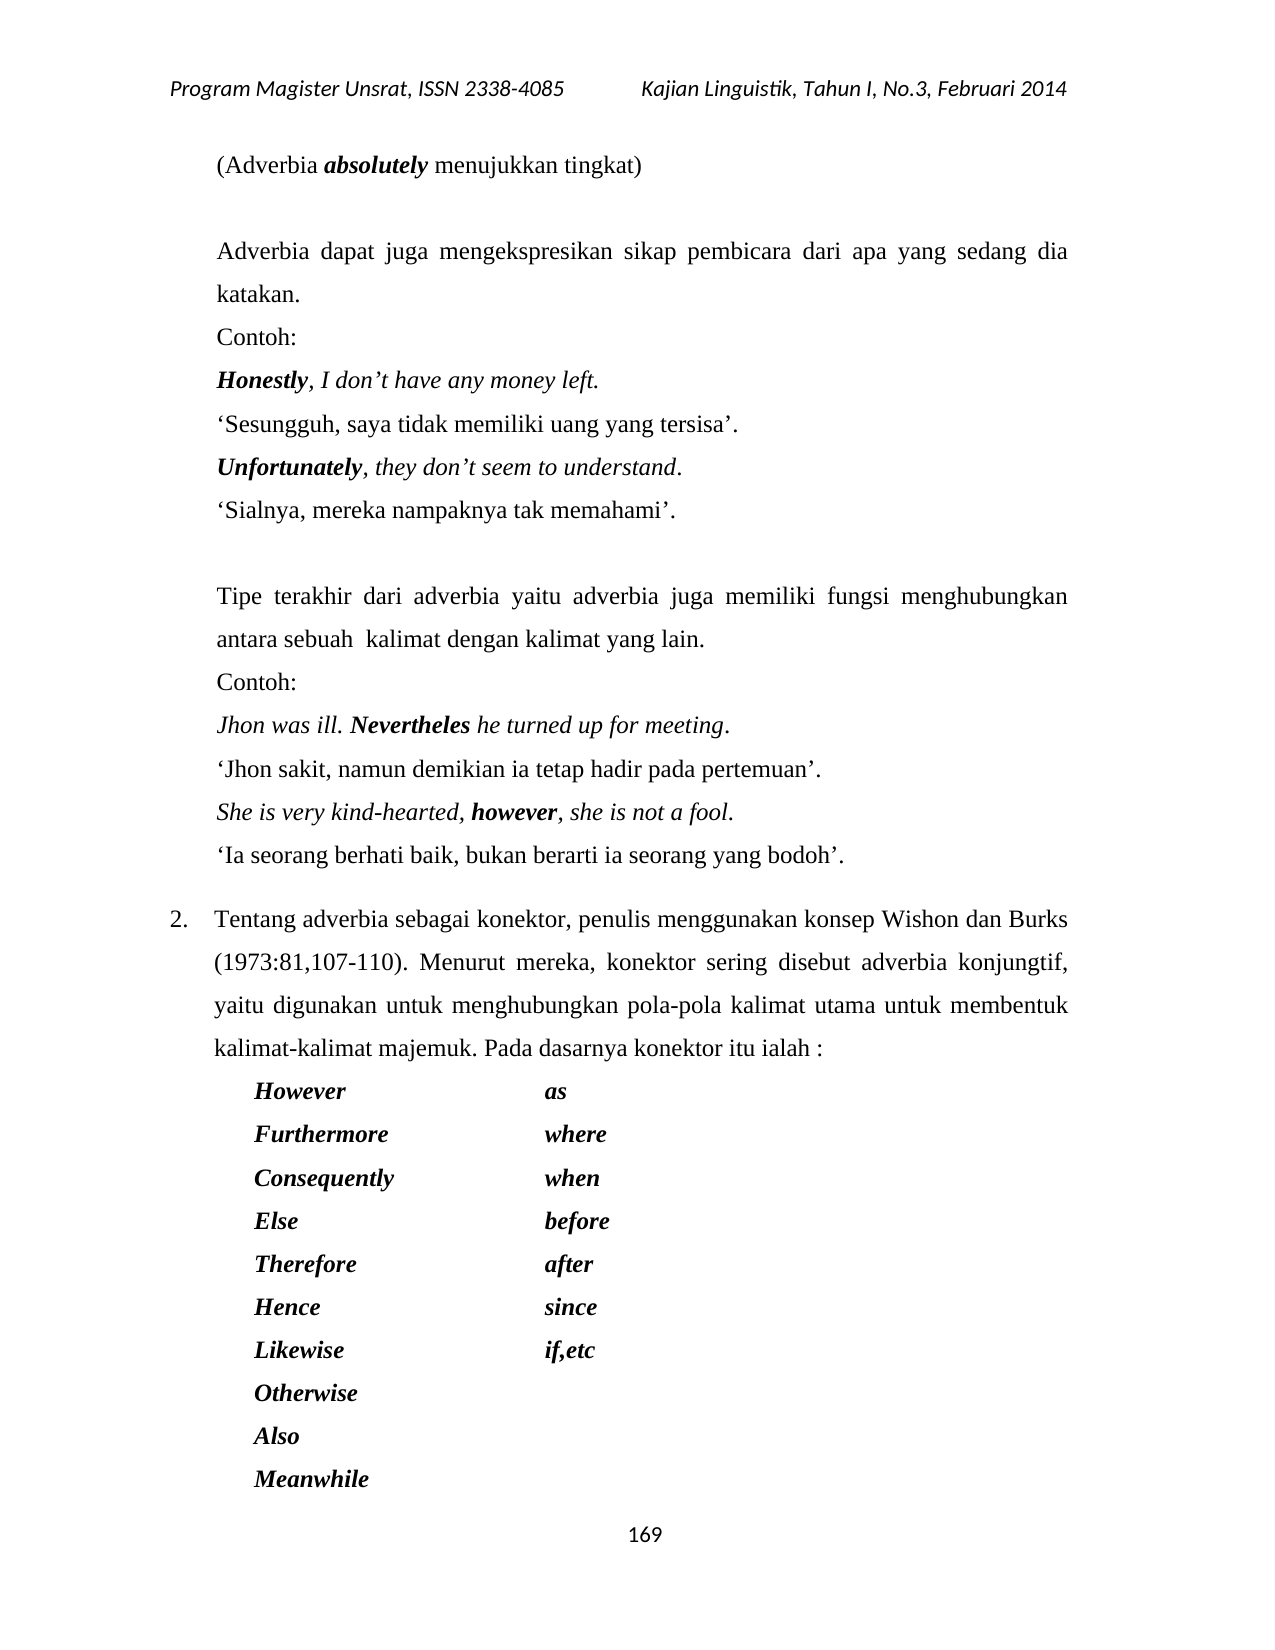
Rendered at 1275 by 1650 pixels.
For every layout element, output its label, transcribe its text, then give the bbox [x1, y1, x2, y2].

text Contoh: [216, 667, 1069, 696]
list Tentang adverbia sebagai konektor, penulis menggunakan konsep Wishon dan Burks (1973:81,107-110). Menurut mereka, konektor sering disebut adverbia konjungtif, yaitu digunakan untuk menghubungkan pola-pola kalimat utama untuk membentuk kalimat-kalimat majemuk. Pada dasarnya konektor itu ialah : [169, 904, 1069, 1062]
text ‘Sesungguh, saya tidak memiliki uang yang tersisa’. [216, 409, 1069, 437]
list Furthermore where [254, 1119, 1069, 1148]
list Therefore after [254, 1249, 1069, 1278]
list However as [254, 1076, 1069, 1105]
text Contoh: [216, 322, 1069, 351]
list Also [254, 1421, 1069, 1450]
list Otherwise [254, 1378, 1069, 1407]
list Consequently when [254, 1163, 1069, 1191]
text Adverbia dapat juga mengekspresikan sikap pembicara dari apa yang sedang dia katakan. [216, 236, 1069, 308]
list Hence since [254, 1292, 1069, 1321]
text ‘Sialnya, mereka nampaknya tak memahami’. [216, 495, 1069, 524]
text ‘Ia seorang berhati baik, bukan berarti ia seorang yang bodoh’. [216, 840, 1069, 869]
text Jhon was ill. Nevertheles he turned up for meeting. [216, 711, 1069, 739]
text ‘Jhon sakit, namun demikian ia tetap hadir pada pertemuan’. [216, 754, 1069, 782]
list Meanwhile [254, 1464, 1069, 1493]
text She is very kind-hearted, however, she is not a fool. [216, 797, 1069, 826]
text (Adverbia absolutely menujukkan tingkat) [216, 150, 1069, 179]
list Else before [254, 1206, 1069, 1234]
text Honestly, I don’t have any money left. [216, 366, 1069, 394]
list Likewise if,etc [254, 1335, 1069, 1364]
text Unfortunately, they don’t seem to understand. [216, 452, 1069, 481]
text Tipe terakhir dari adverbia yaitu adverbia juga memiliki fungsi menghubungkan antara sebuah kalimat dengan kalimat yang lain. [216, 581, 1069, 653]
